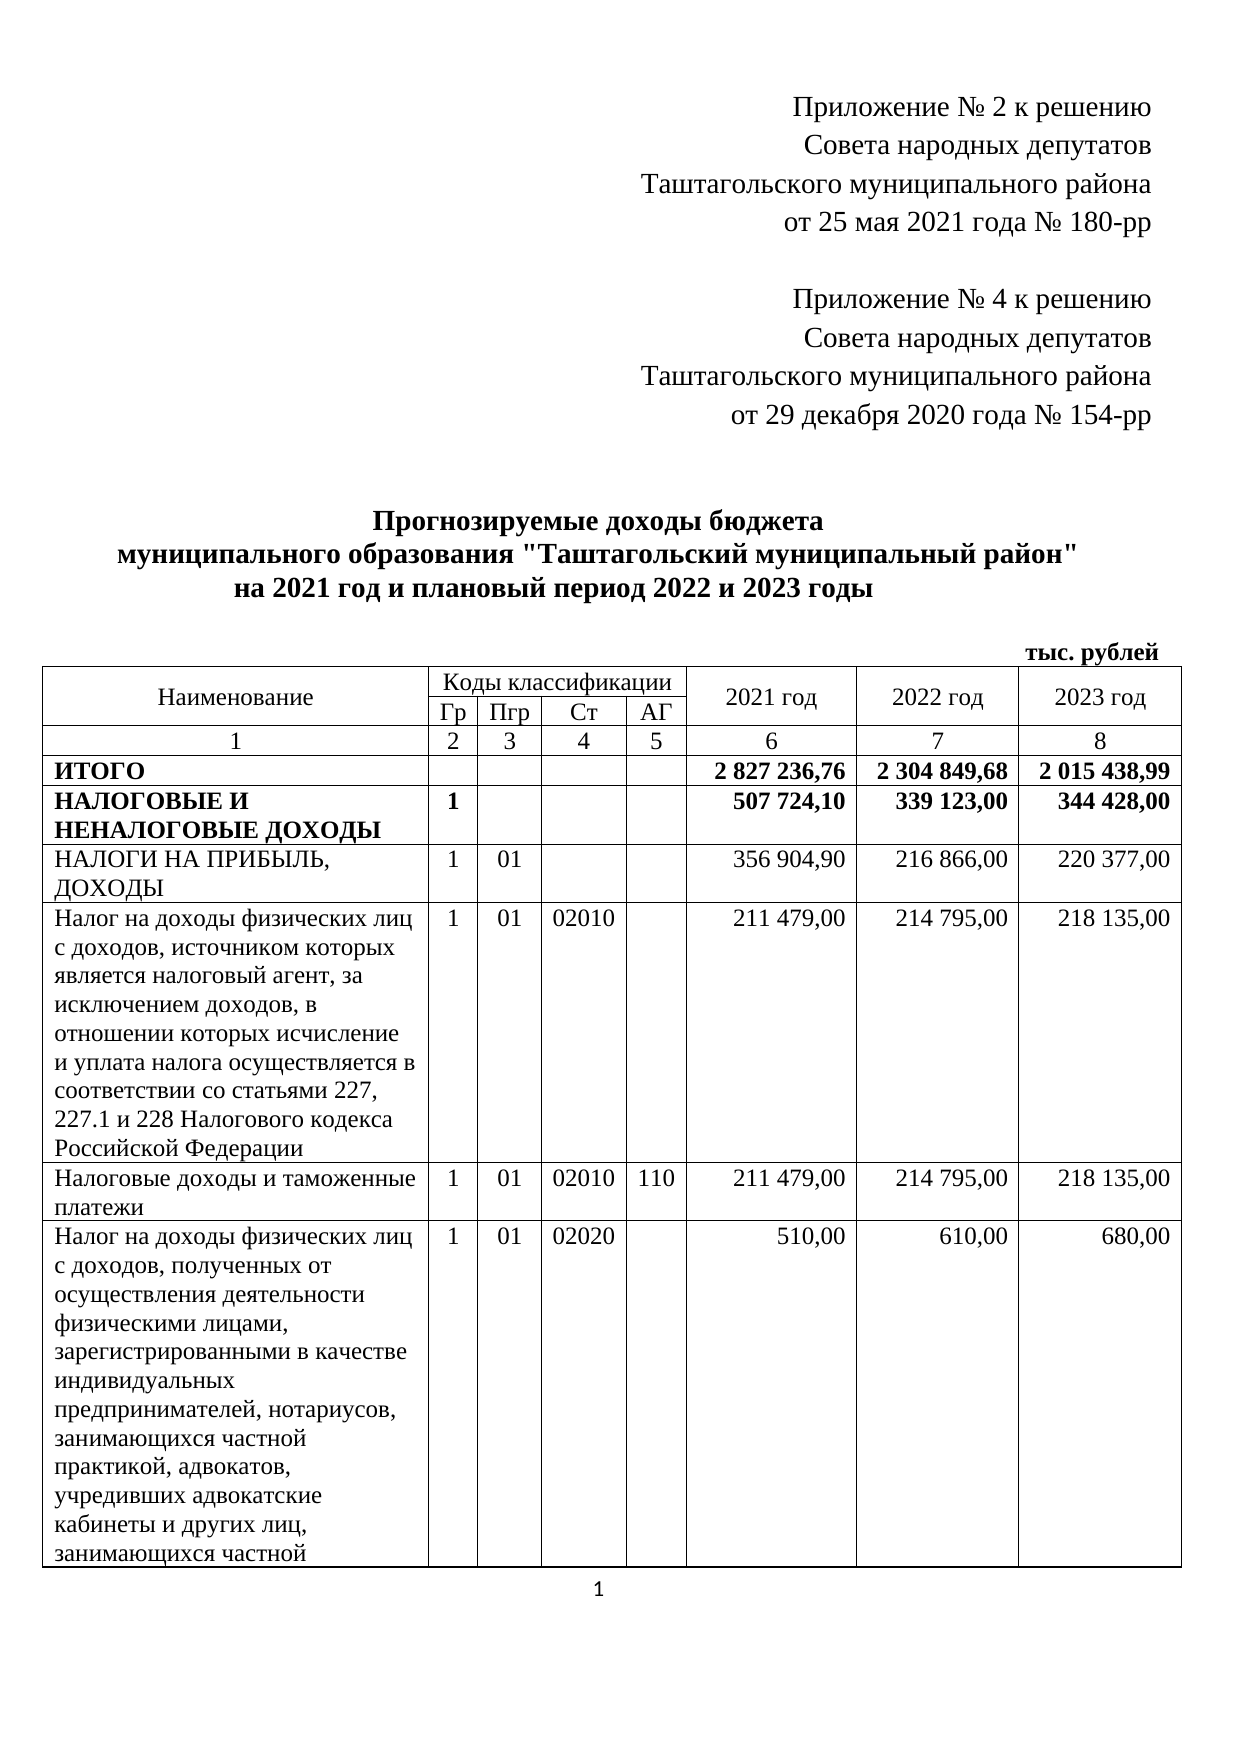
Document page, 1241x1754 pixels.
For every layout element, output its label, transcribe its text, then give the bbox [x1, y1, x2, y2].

table_cell 1 [429, 1221, 477, 1566]
text на 2021 год и плановый период 2022 и 2023 годы [0, 570, 1152, 603]
table_cell НАЛОГОВЫЕ И НЕНАЛОГОВЫЕ ДОХОДЫ [43, 786, 428, 843]
text Совета народных депутатов [561, 320, 1152, 353]
table_header 2022 год [857, 667, 1018, 725]
table_cell 218 135,00 [1019, 903, 1181, 1162]
table_header Наименование [43, 667, 428, 725]
table_cell [627, 756, 686, 785]
table_cell [542, 756, 626, 785]
table_cell 1 [429, 1163, 477, 1220]
text Приложение № 2 к решению Совета народных депутатов [44, 89, 1152, 161]
table_cell 211 479,00 [687, 1163, 856, 1220]
table_cell [478, 756, 541, 785]
text от 25 мая 2021 года № 180-рр [44, 204, 1152, 238]
table_cell 1 [429, 903, 477, 1162]
text Таштагольского муниципального района [44, 358, 1152, 392]
table_cell 01 [478, 845, 541, 902]
table_cell 110 [627, 1163, 686, 1220]
table_cell ИТОГО [43, 756, 428, 785]
table_header Коды классификации [429, 667, 686, 696]
table_cell 1 [429, 845, 477, 902]
table_cell 211 479,00 [687, 903, 856, 1162]
table_cell 610,00 [857, 1221, 1018, 1566]
table_cell 510,00 [687, 1221, 856, 1566]
table_cell 218 135,00 [1019, 1163, 1181, 1220]
table_cell 3 [478, 726, 541, 755]
table_cell 339 123,00 [857, 786, 1018, 843]
table_cell НАЛОГИ НА ПРИБЫЛЬ, ДОХОДЫ [43, 845, 428, 902]
table_cell Налог на доходы физических лиц с доходов, источником которых является налоговый агент, за исключением доходов, в отношении которых исчисление и уплата налога осуществляется в соответствии со статьями 227, 227.1 и 228 Налогового кодекса Российской Федерации [43, 903, 428, 1162]
table_cell 1 [429, 786, 477, 843]
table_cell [43, 1221, 428, 1566]
table_cell Ст [542, 697, 626, 725]
table_cell 680,00 [1019, 1221, 1181, 1566]
table_cell Пгр [478, 697, 541, 725]
table_cell 356 904,90 [687, 845, 856, 902]
text Приложение № 4 к решению [561, 281, 1152, 315]
table_cell 5 [627, 726, 686, 755]
table_header 2023 год [1019, 667, 1181, 725]
table_cell 2 [429, 726, 477, 755]
table_cell 02010 [542, 903, 626, 1162]
table_cell 220 377,00 [1019, 845, 1181, 902]
table_cell 8 [1019, 726, 1181, 755]
table_cell 214 795,00 [857, 1163, 1018, 1220]
table_cell 1 [43, 726, 428, 755]
table_cell 216 866,00 [857, 845, 1018, 902]
table_cell АГ [627, 697, 686, 725]
table_cell 01 [478, 1163, 541, 1220]
table_cell 2 827 236,76 [687, 756, 856, 785]
table_cell [627, 1221, 686, 1566]
table_cell 02020 [542, 1221, 626, 1566]
table_cell 507 724,10 [687, 786, 856, 843]
text муниципального образования "Таштагольский муниципальный район" [44, 536, 1152, 570]
table_cell [542, 845, 626, 902]
table_cell 214 795,00 [857, 903, 1018, 1162]
table_cell [627, 786, 686, 843]
table_cell Налоговые доходы и таможенные платежи [43, 1163, 428, 1220]
table_cell [429, 756, 477, 785]
table_cell 2 015 438,99 [1019, 756, 1181, 785]
table_cell 4 [542, 726, 626, 755]
table_header 2021 год [687, 667, 856, 725]
table_cell [627, 845, 686, 902]
table_cell [542, 786, 626, 843]
text тыс. рублей [44, 637, 1196, 666]
table_cell 344 428,00 [1019, 786, 1181, 843]
table_cell Гр [429, 697, 477, 725]
text Прогнозируемые доходы бюджета [44, 503, 1152, 536]
table_cell 01 [478, 1221, 541, 1566]
table_cell 02010 [542, 1163, 626, 1220]
text от 29 декабря 2020 года № 154-рр [502, 397, 1152, 431]
table_cell 7 [857, 726, 1018, 755]
table_cell 6 [687, 726, 856, 755]
text Таштагольского муниципального района [44, 166, 1152, 199]
table_cell 01 [478, 903, 541, 1162]
table_cell [627, 903, 686, 1162]
table_cell 2 304 849,68 [857, 756, 1018, 785]
table_cell [478, 786, 541, 843]
